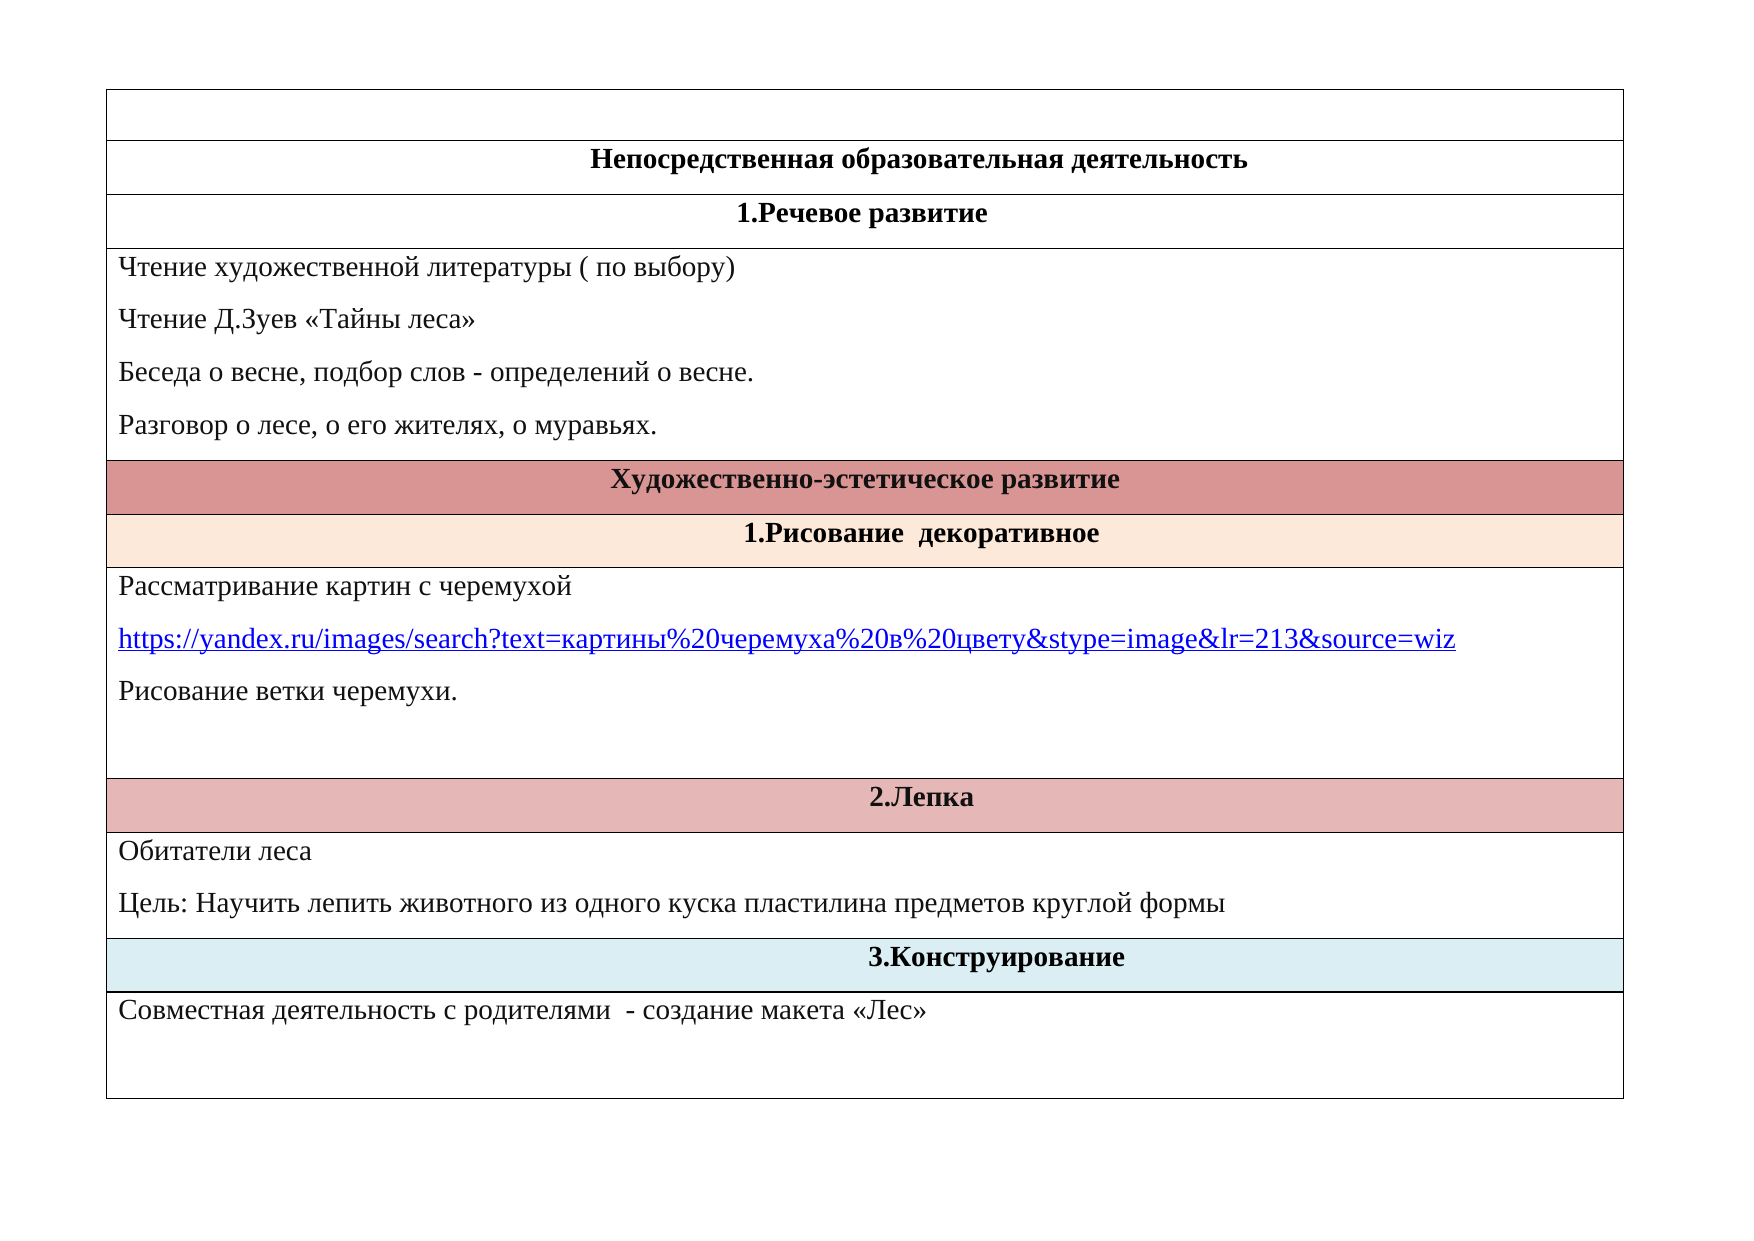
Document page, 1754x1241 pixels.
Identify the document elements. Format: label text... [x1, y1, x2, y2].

table_header Художественно-эстетическое развитие [107, 461, 1623, 514]
table_cell Чтение художественной литературы ( по выбору) Чтение Д.Зуев «Тайны леса» Беседа о весне, подбор слов - определений о весне. Разговор о лесе, о его жителях, о муравьях. [107, 249, 1623, 460]
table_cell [107, 90, 1623, 140]
table_cell 1.Рисование декоративное [107, 515, 1623, 567]
table_cell Непосредственная образовательная деятельность [107, 141, 1623, 194]
table_cell 3.Конструирование [107, 939, 1623, 991]
table_cell Обитатели леса Цель: Научить лепить животного из одного куска пластилина предметов круглой формы [107, 833, 1623, 938]
table_cell 2.Лепка [107, 779, 1623, 832]
table_cell 1.Речевое развитие [107, 195, 1623, 248]
table_cell Совместная деятельность с родителями - создание макета «Лес» [107, 993, 1623, 1098]
table_cell Рассматривание картин с черемухой https://yandex.ru/images/search?text=картины%20черемуха%20в%20цвету&stype=image&lr=213&source=wiz Рисование ветки черемухи. [107, 568, 1623, 778]
